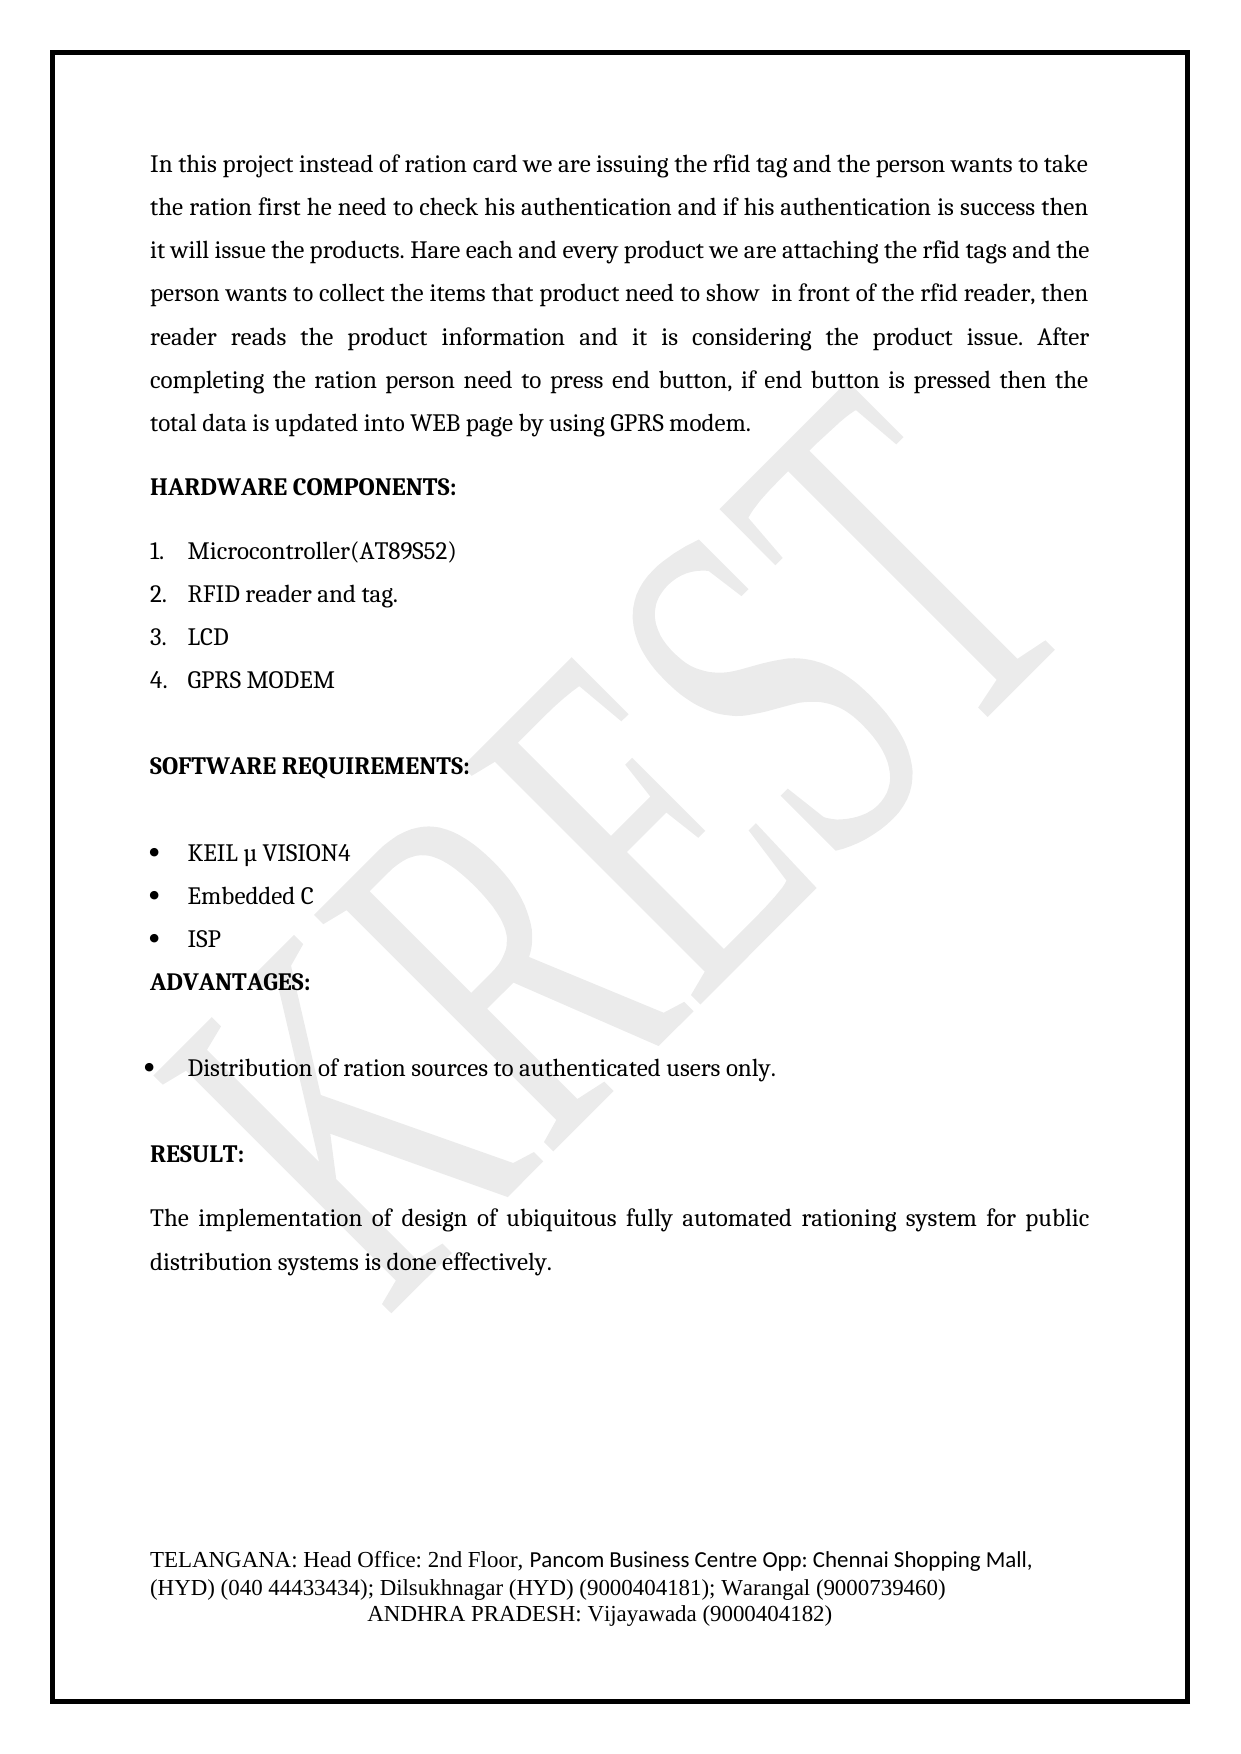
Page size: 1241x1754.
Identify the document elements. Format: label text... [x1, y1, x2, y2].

text In this project instead of ration card we are issuing the rfid tag and the person wants to take the ration first he need to check his authentication and if his authentication is success then it will issue the products. Hare each and every product we are attaching the rfid tags and the person wants to collect the items that product need to show in front of the rfid reader, then reader reads the product information and it is considering the product issue. After completing the ration person need to press end button, if end button is pressed then the total data is updated into WEB page by using GPRS modem. [150, 150, 1090, 437]
list Embedded C [150, 882, 1090, 910]
list ADVANTAGES: [150, 968, 1090, 997]
list ISP [150, 925, 1090, 953]
text HARDWARE COMPONENTS: [150, 473, 1090, 501]
list RESULT: [150, 1140, 1090, 1169]
text The implementation of design of ubiquitous fully automated rationing system for public distribution systems is done effectively. [150, 1204, 1090, 1276]
list KEIL µ VISION4 [150, 838, 1090, 867]
list Distribution of ration sources to authenticated users only. [150, 1054, 1090, 1083]
list GPRS MODEM [150, 666, 1090, 695]
list SOFTWARE REQUIREMENTS: [150, 752, 1090, 781]
list LCD [150, 623, 1090, 652]
list Microcontroller(AT89S52) [150, 537, 1090, 565]
list RFID reader and tag. [150, 580, 1090, 608]
